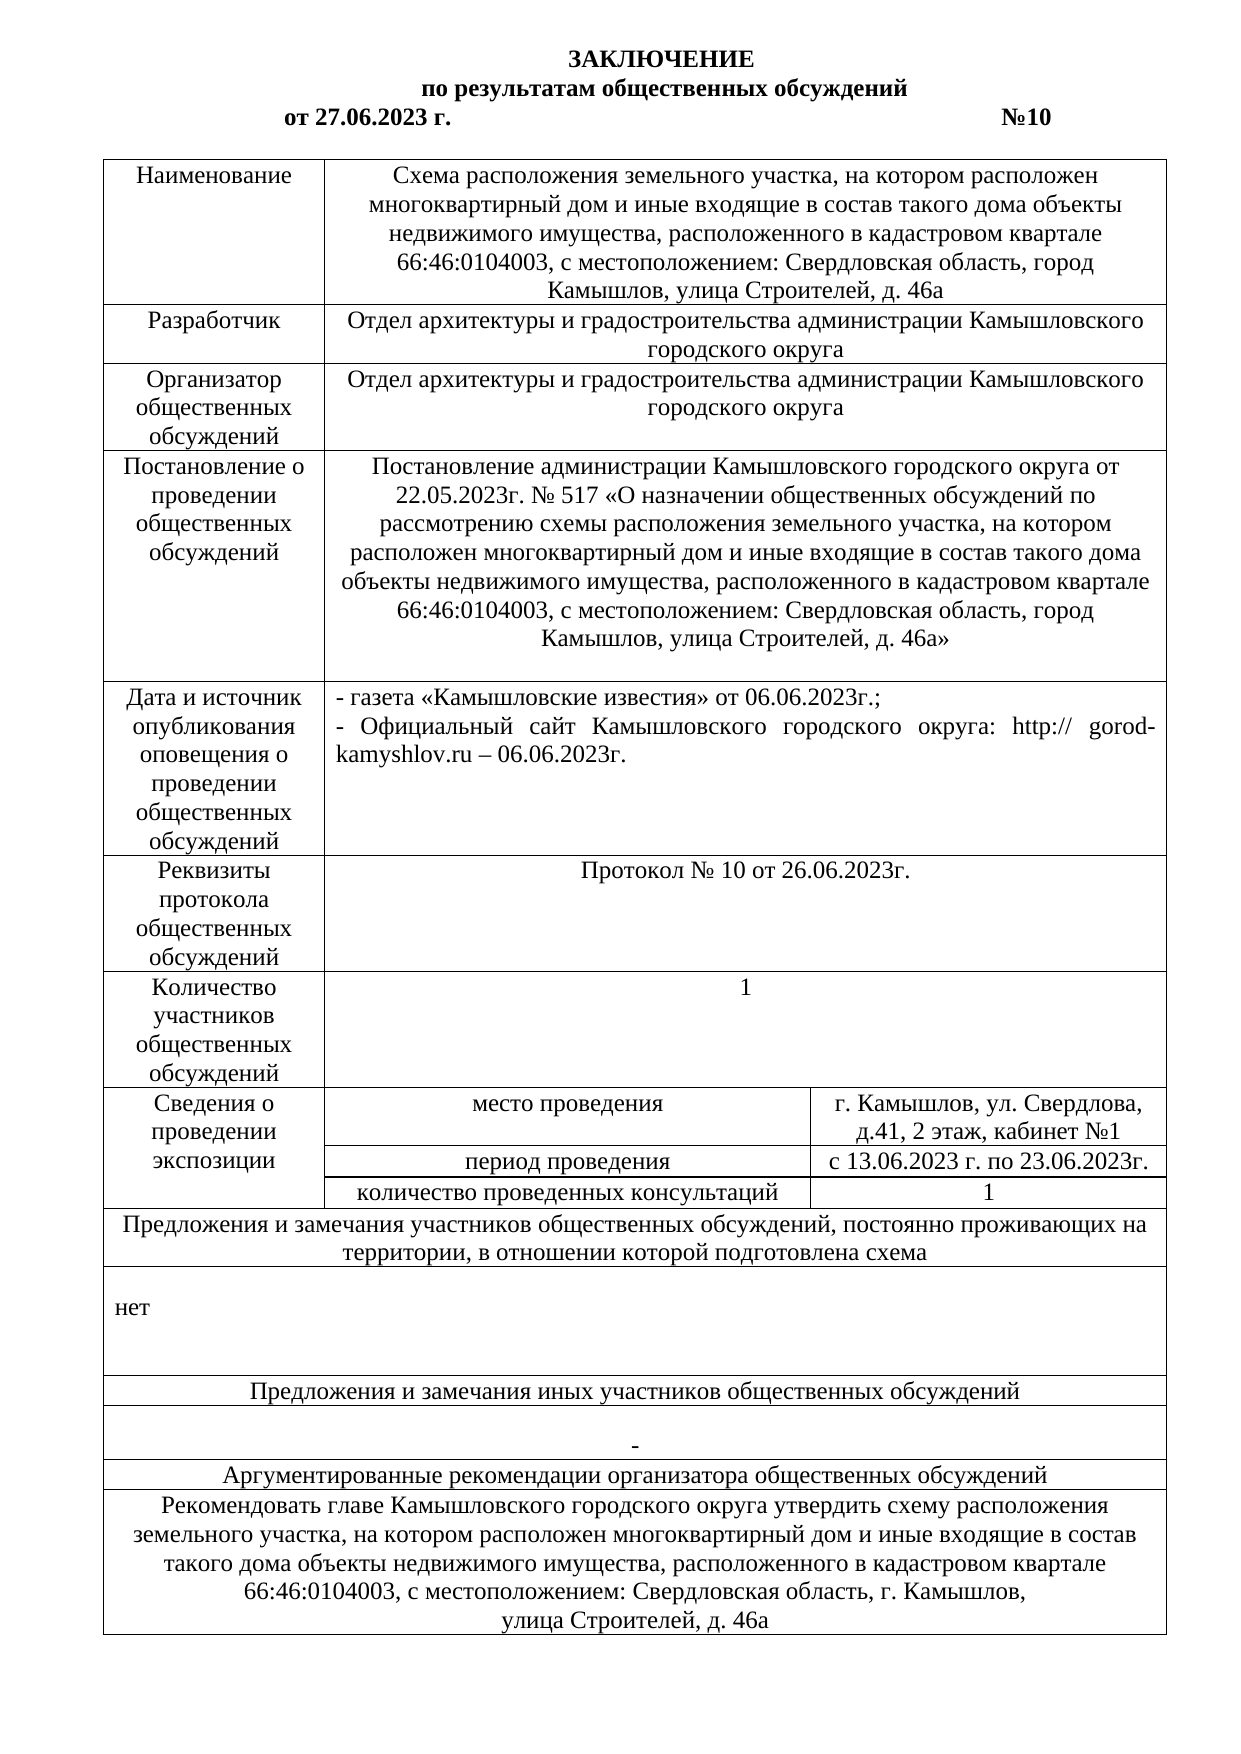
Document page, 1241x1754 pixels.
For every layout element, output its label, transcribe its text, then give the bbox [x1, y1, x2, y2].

table_cell Предложения и замечания участников общественных обсуждений, постоянно проживающих на территории, в отношении которой подготовлена схема [104, 1209, 1166, 1266]
table_cell Сведения о проведении экспозиции [104, 1088, 324, 1208]
table_cell Постановление администрации Камышловского городского округа от 22.05.2023г. № 517 «О назначении общественных обсуждений по рассмотрению схемы расположения земельного участка, на котором расположен многоквартирный дом и иные входящие в состав такого дома объекты недвижимого имущества, расположенного в кадастровом квартале 66:46:0104003, с местоположением: Свердловская область, город Камышлов, улица Строителей, д. 46а» [325, 451, 1166, 681]
table_cell г. Камышлов, ул. Свердлова, д.41, 2 этаж, кабинет №1 [811, 1088, 1166, 1145]
table_cell Постановление о проведении общественных обсуждений [104, 451, 324, 681]
table_cell период проведения [325, 1146, 810, 1176]
table_cell - [104, 1406, 1166, 1459]
text ЗАКЛЮЧЕНИЕ по результатам общественных обсуждений [177, 44, 1152, 102]
table_cell Реквизиты протокола общественных обсуждений [104, 856, 324, 971]
table_header Схема расположения земельного участка, на котором расположен многоквартирный дом и иные входящие в состав такого дома объекты недвижимого имущества, расположенного в кадастровом квартале 66:46:0104003, с местоположением: Свердловская область, город Камышлов, улица Строителей, д. 46а [325, 160, 1166, 304]
table_cell 1 [811, 1178, 1166, 1208]
table_cell Предложения и замечания иных участников общественных обсуждений [104, 1376, 1166, 1404]
table_cell Разработчик [104, 305, 324, 363]
table_cell место проведения [325, 1088, 810, 1145]
table_cell количество проведенных консультаций [325, 1178, 810, 1208]
table_cell Отдел архитектуры и градостроительства администрации Камышловского городского округа [325, 364, 1166, 450]
table_cell Аргументированные рекомендации организатора общественных обсуждений [104, 1460, 1166, 1489]
table_cell Протокол № 10 от 26.06.2023г. [325, 856, 1166, 971]
table_cell нет [104, 1267, 1166, 1375]
table_cell Отдел архитектуры и градостроительства администрации Камышловского городского округа [325, 305, 1166, 363]
table_cell с 13.06.2023 г. по 23.06.2023г. [811, 1146, 1166, 1176]
table_header Наименование [104, 160, 324, 304]
table_cell Рекомендовать главе Камышловского городского округа утвердить схему расположения земельного участка, на котором расположен многоквартирный дом и иные входящие в состав такого дома объекты недвижимого имущества, расположенного в кадастровом квартале 66:46:0104003, с местоположением: Свердловская область, г. Камышлов, улица Строителей, д. 46а [104, 1490, 1166, 1634]
table_cell 1 [325, 972, 1166, 1087]
text от 27.06.2023 г. №10 [177, 102, 1152, 131]
table_cell Количество участников общественных обсуждений [104, 972, 324, 1087]
table_cell Организатор общественных обсуждений [104, 364, 324, 450]
table_cell Дата и источник опубликования оповещения о проведении общественных обсуждений [104, 682, 324, 854]
table_cell - газета «Камышловские известия» от 06.06.2023г.; - Официальный сайт Камышловского городского округа: http:// gorod-kamyshlov.ru – 06.06.2023г. [325, 682, 1166, 854]
